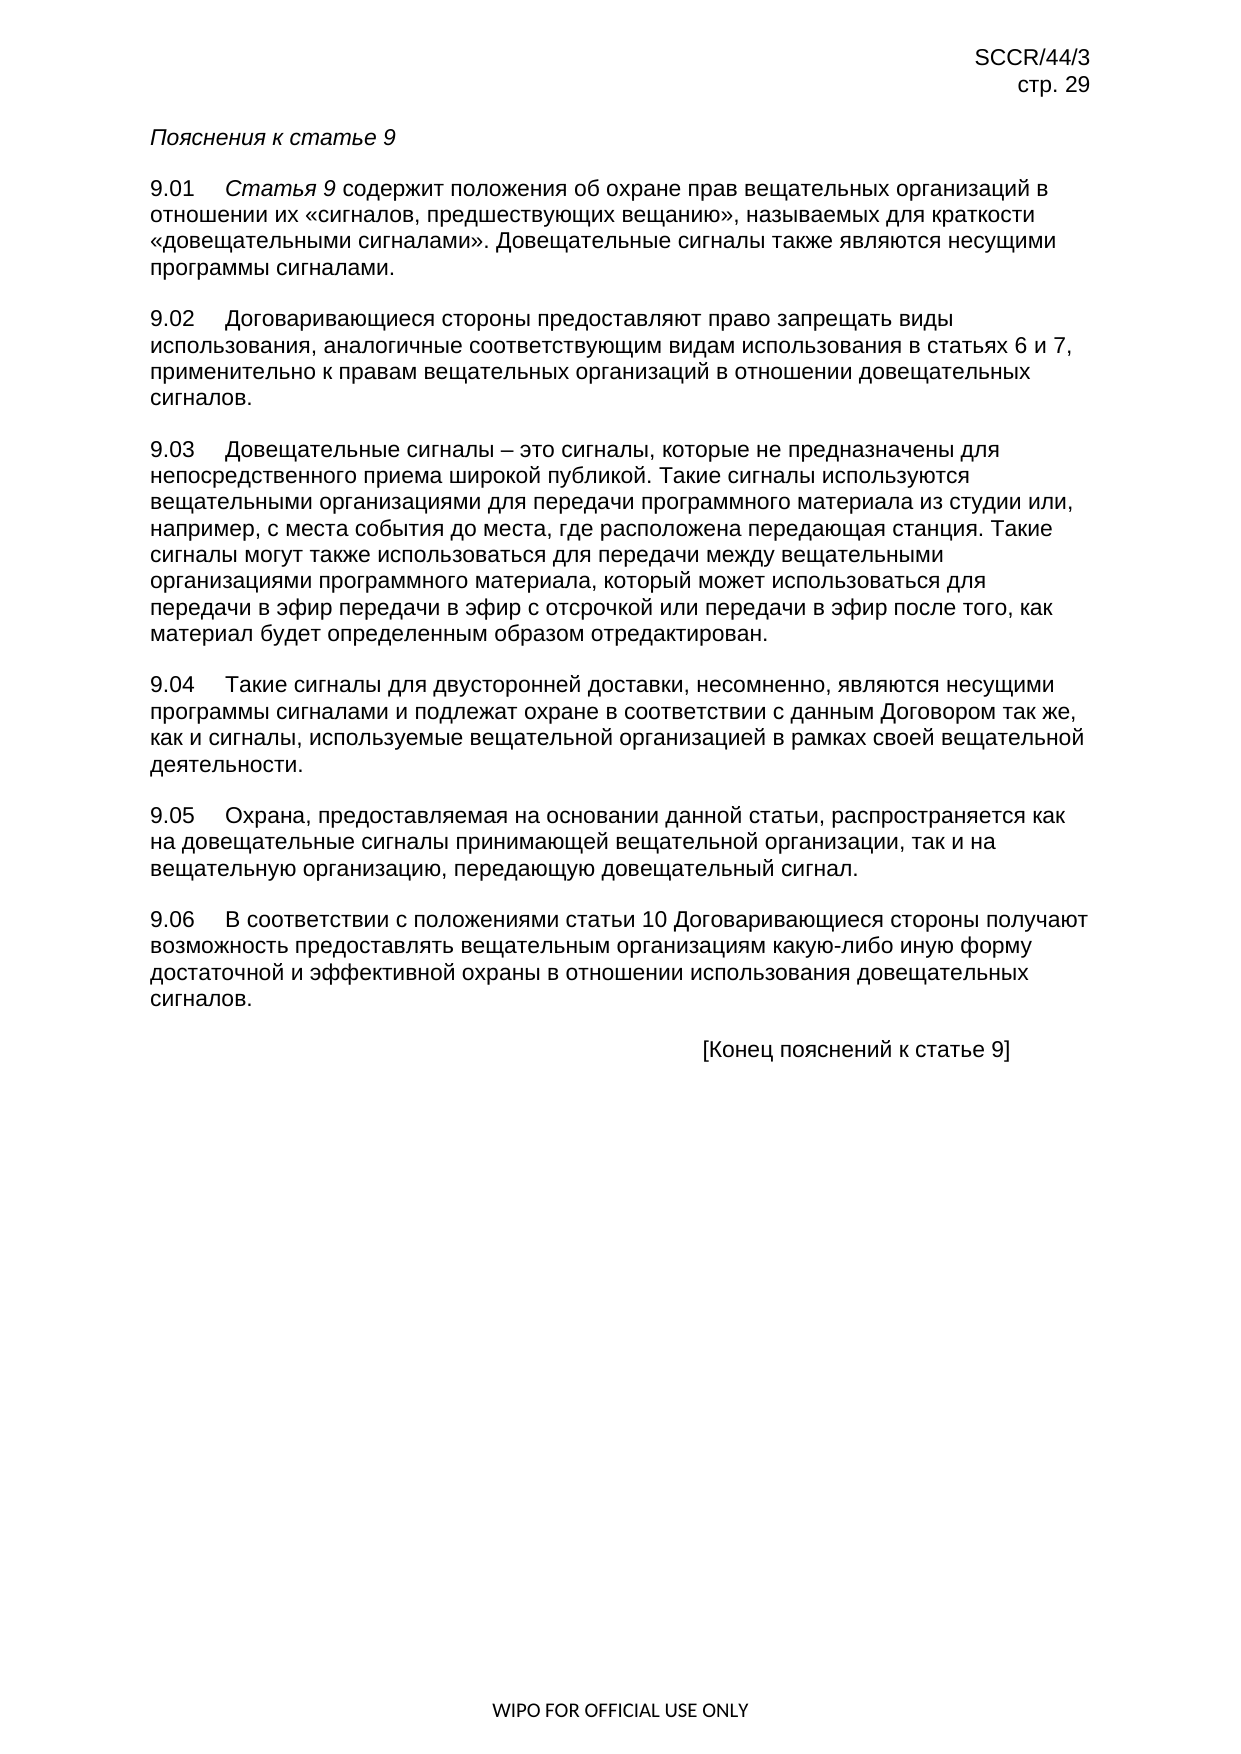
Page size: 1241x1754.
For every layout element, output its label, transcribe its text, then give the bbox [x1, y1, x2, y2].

text 9.02 Договаривающиеся стороны предоставляют право запрещать виды использования, аналогичные соответствующим видам использования в статьях 6 и 7, применительно к правам вещательных организаций в отношении довещательных сигналов. [150, 305, 1090, 411]
text 9.05 Охрана, предоставляемая на основании данной статьи, распространяется как на довещательные сигналы принимающей вещательной организации, так и на вещательную организацию, передающую довещательный сигнал. [150, 802, 1090, 881]
text 9.06 В соответствии с положениями статьи 10 Договаривающиеся стороны получают возможность предоставлять вещательным организациям какую-либо иную форму достаточной и эффективной охраны в отношении использования довещательных сигналов. [150, 906, 1090, 1011]
text 9.04 Такие сигналы для двусторонней доставки, несомненно, являются несущими программы сигналами и подлежат охране в соответствии с данным Договором так же, как и сигналы, используемые вещательной организацией в рамках своей вещательной деятельности. [150, 671, 1090, 777]
text 9.03 Довещательные сигналы – это сигналы, которые не предназначены для непосредственного приема широкой публикой. Такие сигналы используются вещательными организациями для передачи программного материала из студии или, например, с места события до места, где расположена передающая станция. Такие сигналы могут также использоваться для передачи между вещательными организациями программного материала, который может использоваться для передачи в эфир передачи в эфир с отсрочкой или передачи в эфир после того, как материал будет определенным образом отредактирован. [150, 436, 1090, 646]
text [Конец пояснений к статье 9] [622, 1036, 1090, 1063]
text 9.01 Статья 9 содержит положения об охране прав вещательных организаций в отношении их «сигналов, предшествующих вещанию», называемых для краткости «довещательными сигналами». Довещательные сигналы также являются несущими программы сигналами. [150, 175, 1090, 280]
subtitle Пояснения к статье 9 [150, 123, 1090, 150]
